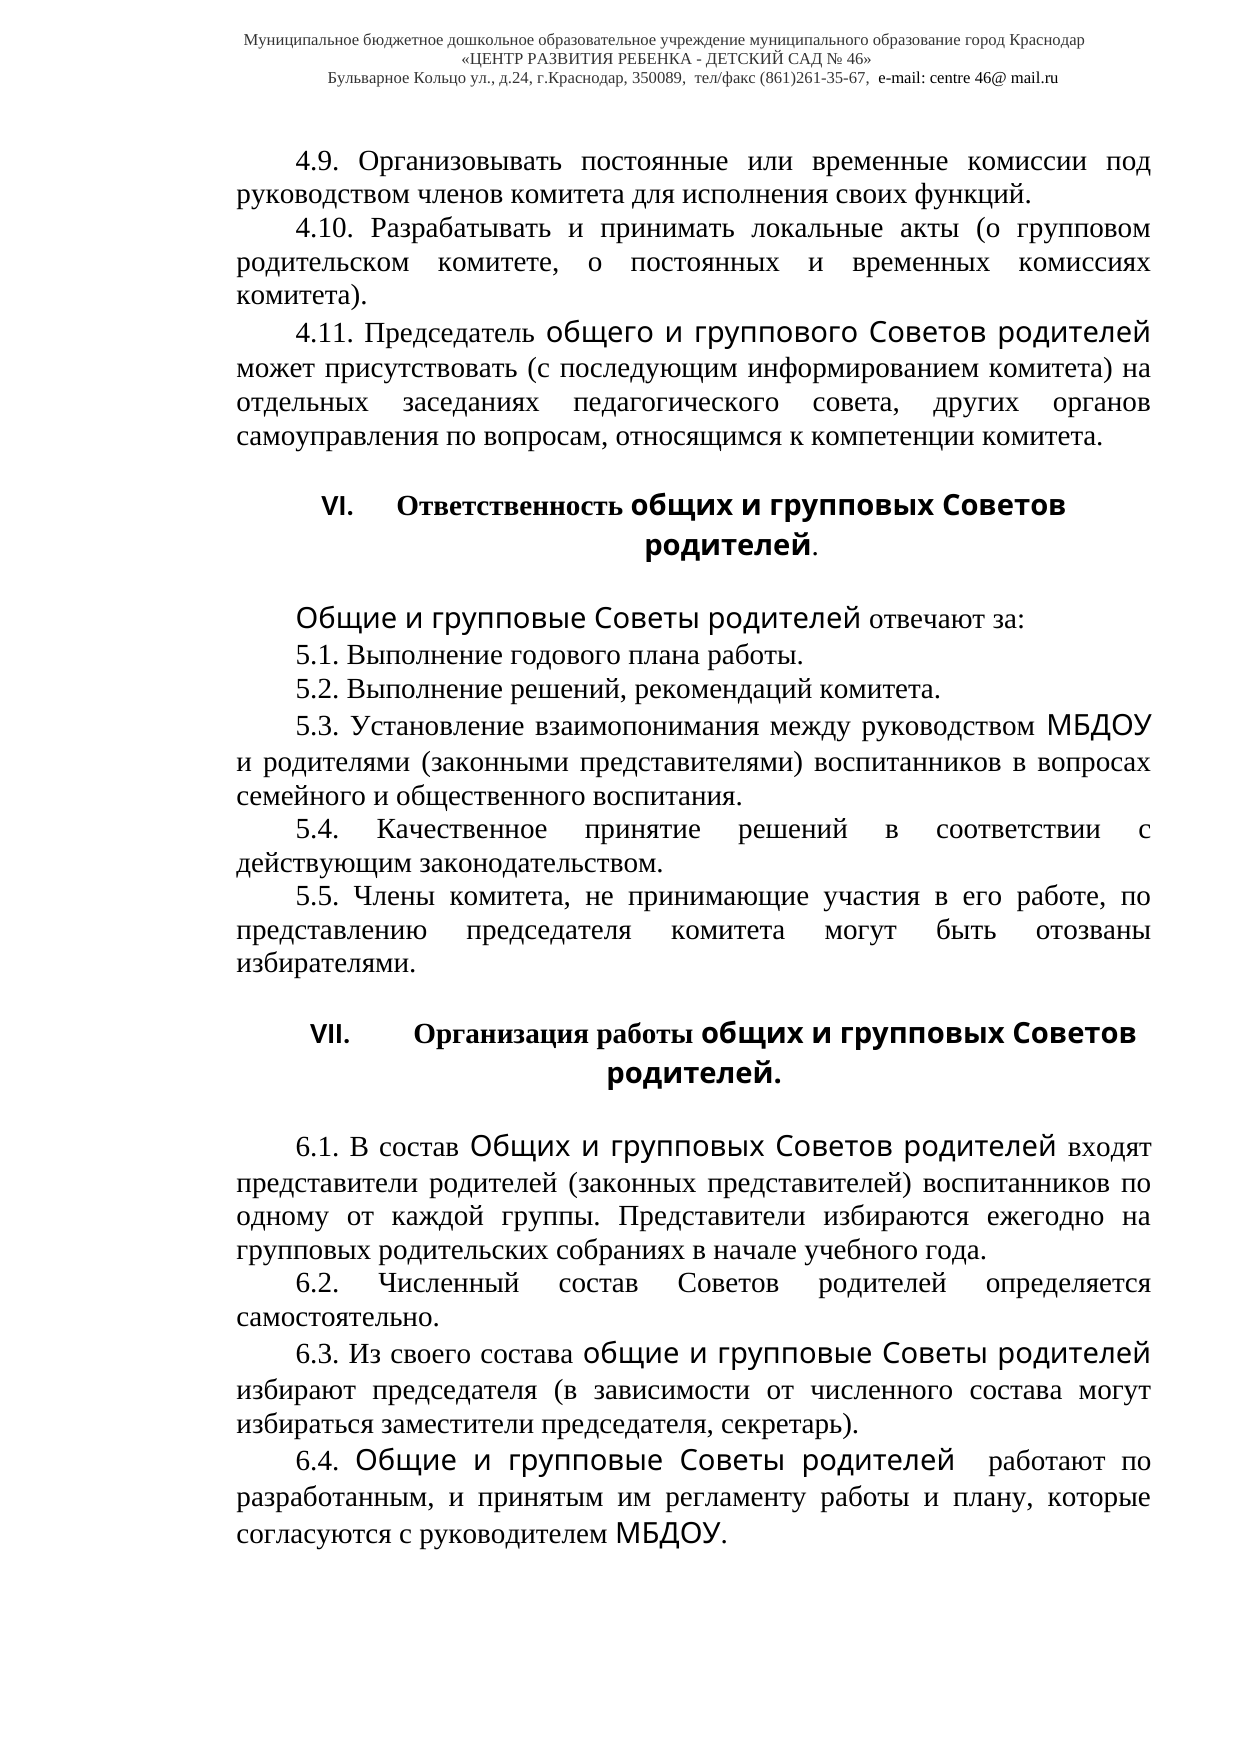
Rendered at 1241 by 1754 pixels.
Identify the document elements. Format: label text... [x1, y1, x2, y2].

text 4.9. Организовывать постоянные или временные комиссии под руководством членов комитета для исполнения своих функций. [236, 143, 1152, 210]
text 5.3. Установление взаимопонимания между руководством МБДОУ и родителями (законными представителями) воспитанников в вопросах семейного и общественного воспитания. [236, 704, 1152, 811]
text 5.2. Выполнение решений, рекомендаций комитета. [236, 671, 1152, 704]
text 6.4. Общие и групповые Советы родителей работают по разработанным, и принятым им регламенту работы и плану, которые согласуются с руководителем МБДОУ. [236, 1439, 1152, 1552]
text 5.1. Выполнение годового плана работы. [236, 637, 1152, 671]
list Организация работы общих и групповых Советов родителей. [236, 1012, 1152, 1092]
text 6.3. Из своего состава общие и групповые Советы родителей избирают председателя (в зависимости от численного состава могут избираться заместители председателя, секретарь). [236, 1333, 1152, 1439]
text 5.4. Качественное принятие решений в соответствии с действующим законодательством. [236, 811, 1152, 878]
text 6.2. Численный состав Советов родителей определяется самостоятельно. [236, 1266, 1152, 1333]
text 5.5. Члены комитета, не принимающие участия в его работе, по представлению председателя комитета могут быть отозваны избирателями. [236, 878, 1152, 979]
text 4.11. Председатель общего и группового Советов родителей может присутствовать (с последующим информированием комитета) на отдельных заседаниях педагогического совета, других органов самоуправления по вопросам, относящимся к компетенции комитета. [236, 311, 1152, 451]
text 6.1. В состав Общих и групповых Советов родителей входят представители родителей (законных представителей) воспитанников по одному от каждой группы. Представители избираются ежегодно на групповых родительских собраниях в начале учебного года. [236, 1125, 1152, 1266]
text 4.10. Разрабатывать и принимать локальные акты (о групповом родительском комитете, о постоянных и временных комиссиях комитета). [236, 210, 1152, 311]
list Ответственность общих и групповых Советов родителей. [236, 485, 1152, 564]
text Общие и групповые Советы родителей отвечают за: [236, 598, 1152, 637]
